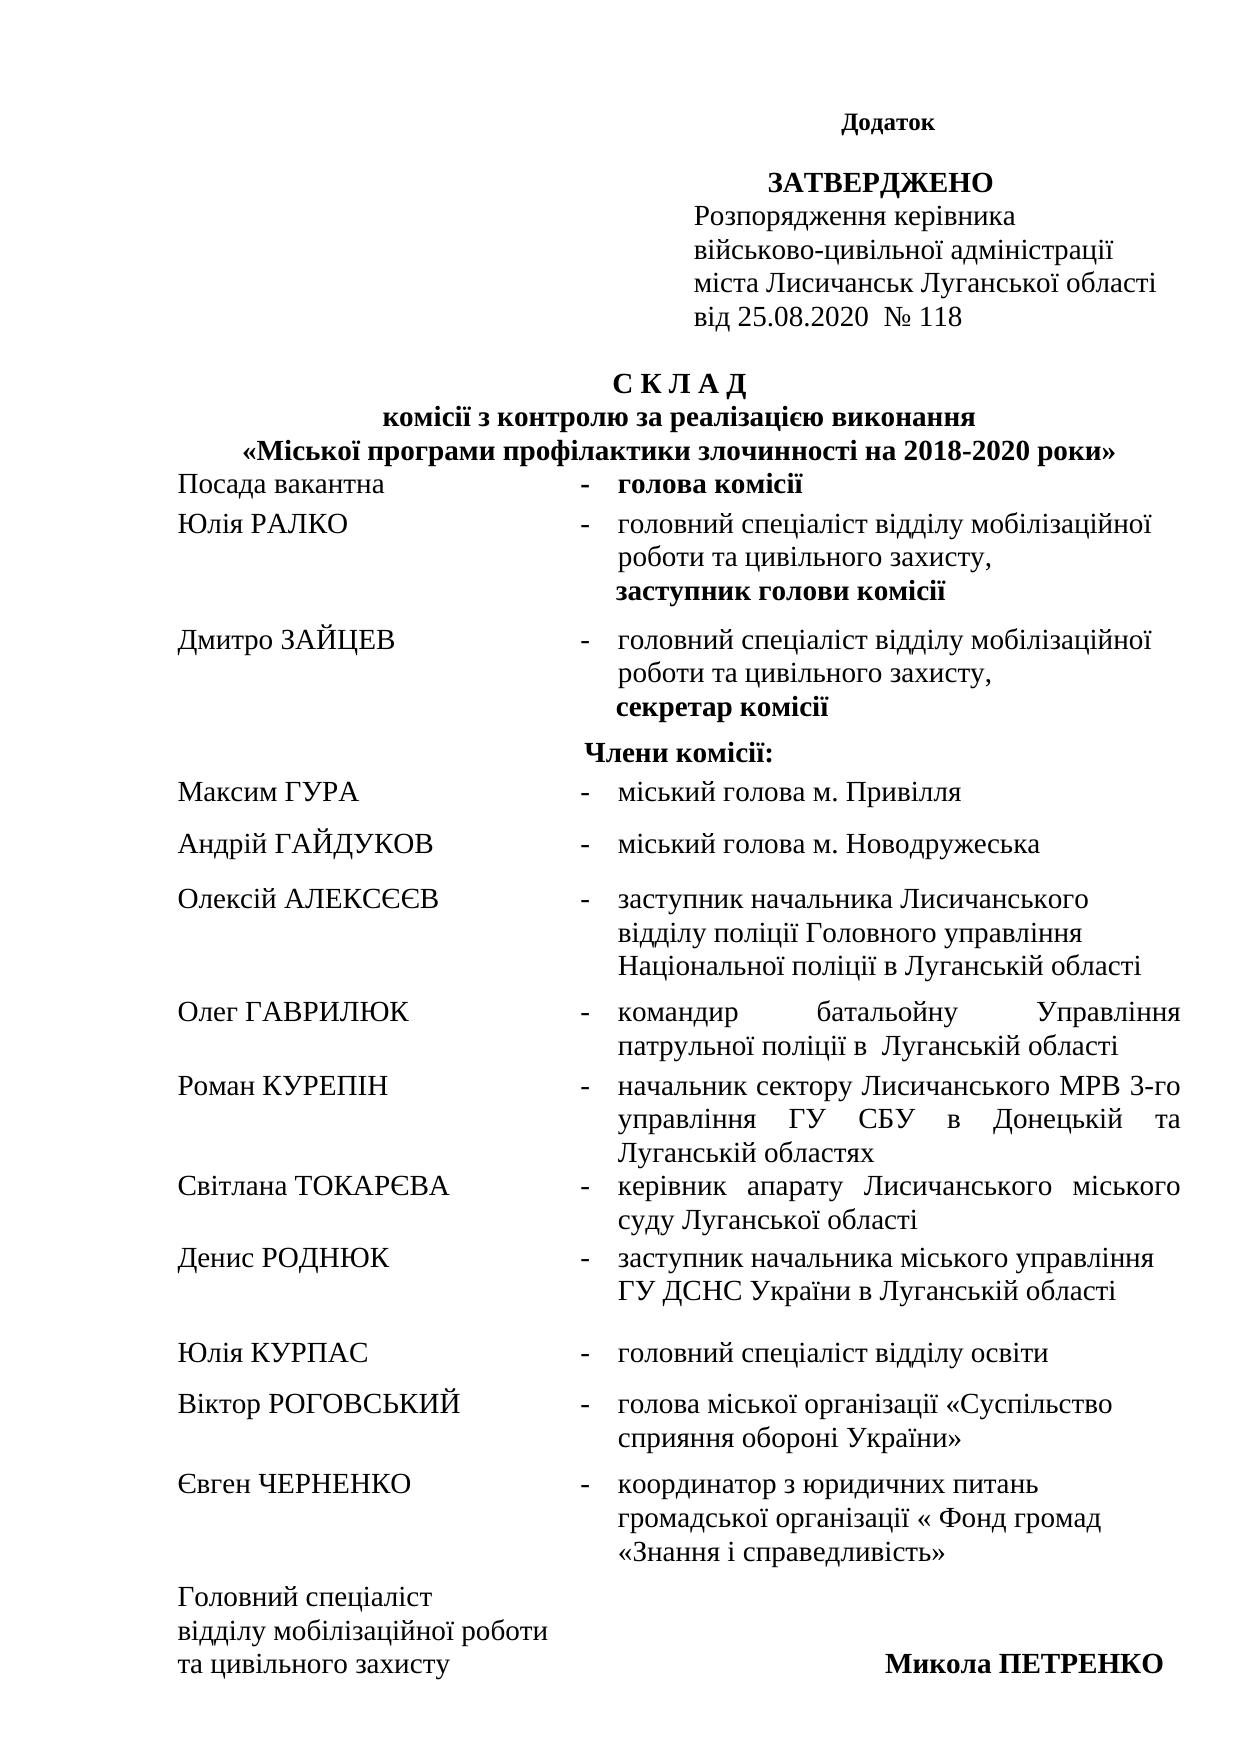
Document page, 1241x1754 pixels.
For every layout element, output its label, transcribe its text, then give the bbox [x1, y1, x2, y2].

table_cell Віктор РОГОВСЬКИЙ [166, 1387, 531, 1467]
table_cell заступник начальника міського управління ГУ ДСНС України в Луганській області [531, 1240, 1192, 1335]
table_cell Олег ГАВРИЛЮК [166, 994, 531, 1068]
table_cell заступник начальника Лисичанського відділу поліції Головного управління Національної поліції в Луганській області [531, 881, 1192, 994]
text та цивільного захисту Микола ПЕТРЕНКО [177, 1647, 1181, 1680]
text від 25.08.2020 № 118 [620, 299, 1181, 332]
text міста Лисичанськ Луганської області [620, 265, 1181, 299]
table_cell Євген ЧЕРНЕНКО [166, 1467, 531, 1579]
table_cell Роман КУРЕПІН [166, 1068, 531, 1168]
table_cell міський голова м. Привілля [531, 774, 1192, 826]
table_cell Олексій АЛЕКСЄЄВ [166, 881, 531, 994]
table_cell Денис РОДНЮК [166, 1240, 531, 1335]
text військово-цивільної адміністрації [620, 232, 1181, 265]
text С К Л А Д [177, 366, 1181, 399]
table_cell Світлана ТОКАРЄВА [166, 1168, 531, 1240]
table_cell Максим ГУРА [166, 774, 531, 826]
table_cell Андрій ГАЙДУКОВ [166, 826, 531, 881]
text відділу мобілізаційної роботи [177, 1613, 1181, 1647]
table_cell голова міської організації «Суспільство сприяння обороні України» [531, 1387, 1192, 1467]
text «Міської програми профілактики злочинності на 2018-2020 роки» [177, 433, 1181, 467]
table_cell головний спеціаліст відділу мобілізаційної роботи та цивільного захисту, заступник голови комісії [531, 506, 1192, 622]
table_cell командир батальойну Управління патрульної поліції в Луганській області [531, 994, 1192, 1068]
text ЗАТВЕРДЖЕНО [693, 165, 1181, 198]
table_cell головний спеціаліст відділу мобілізаційної роботи та цивільного захисту, секретар комісії [531, 622, 1192, 735]
table_cell Дмитро ЗАЙЦЕВ [166, 622, 531, 735]
text комісії з контролю за реалізацією виконання [177, 399, 1181, 433]
table_cell головний спеціаліст відділу освіти [531, 1335, 1192, 1387]
text Розпорядження керівника [693, 198, 1181, 232]
table_header голова комісії [531, 467, 1192, 506]
text Головний спеціаліст [177, 1579, 1181, 1613]
table_cell керівник апарату Лисичанського міського суду Луганської області [531, 1168, 1192, 1240]
table_header Посада вакантна [166, 467, 531, 506]
text Додаток [841, 107, 1181, 136]
table_cell Члени комісії: [166, 735, 1192, 774]
table_cell начальник сектору Лисичанського МРВ 3-го управління ГУ СБУ в Донецькій та Луганській областях [531, 1068, 1192, 1168]
table_cell Юлія КУРПАС [166, 1335, 531, 1387]
table_cell Юлія РАЛКО [166, 506, 531, 622]
table_cell міський голова м. Новодружеська [531, 826, 1192, 881]
table_cell координатор з юридичних питань громадської організації « Фонд громад «Знання і справедливість» [531, 1467, 1192, 1579]
